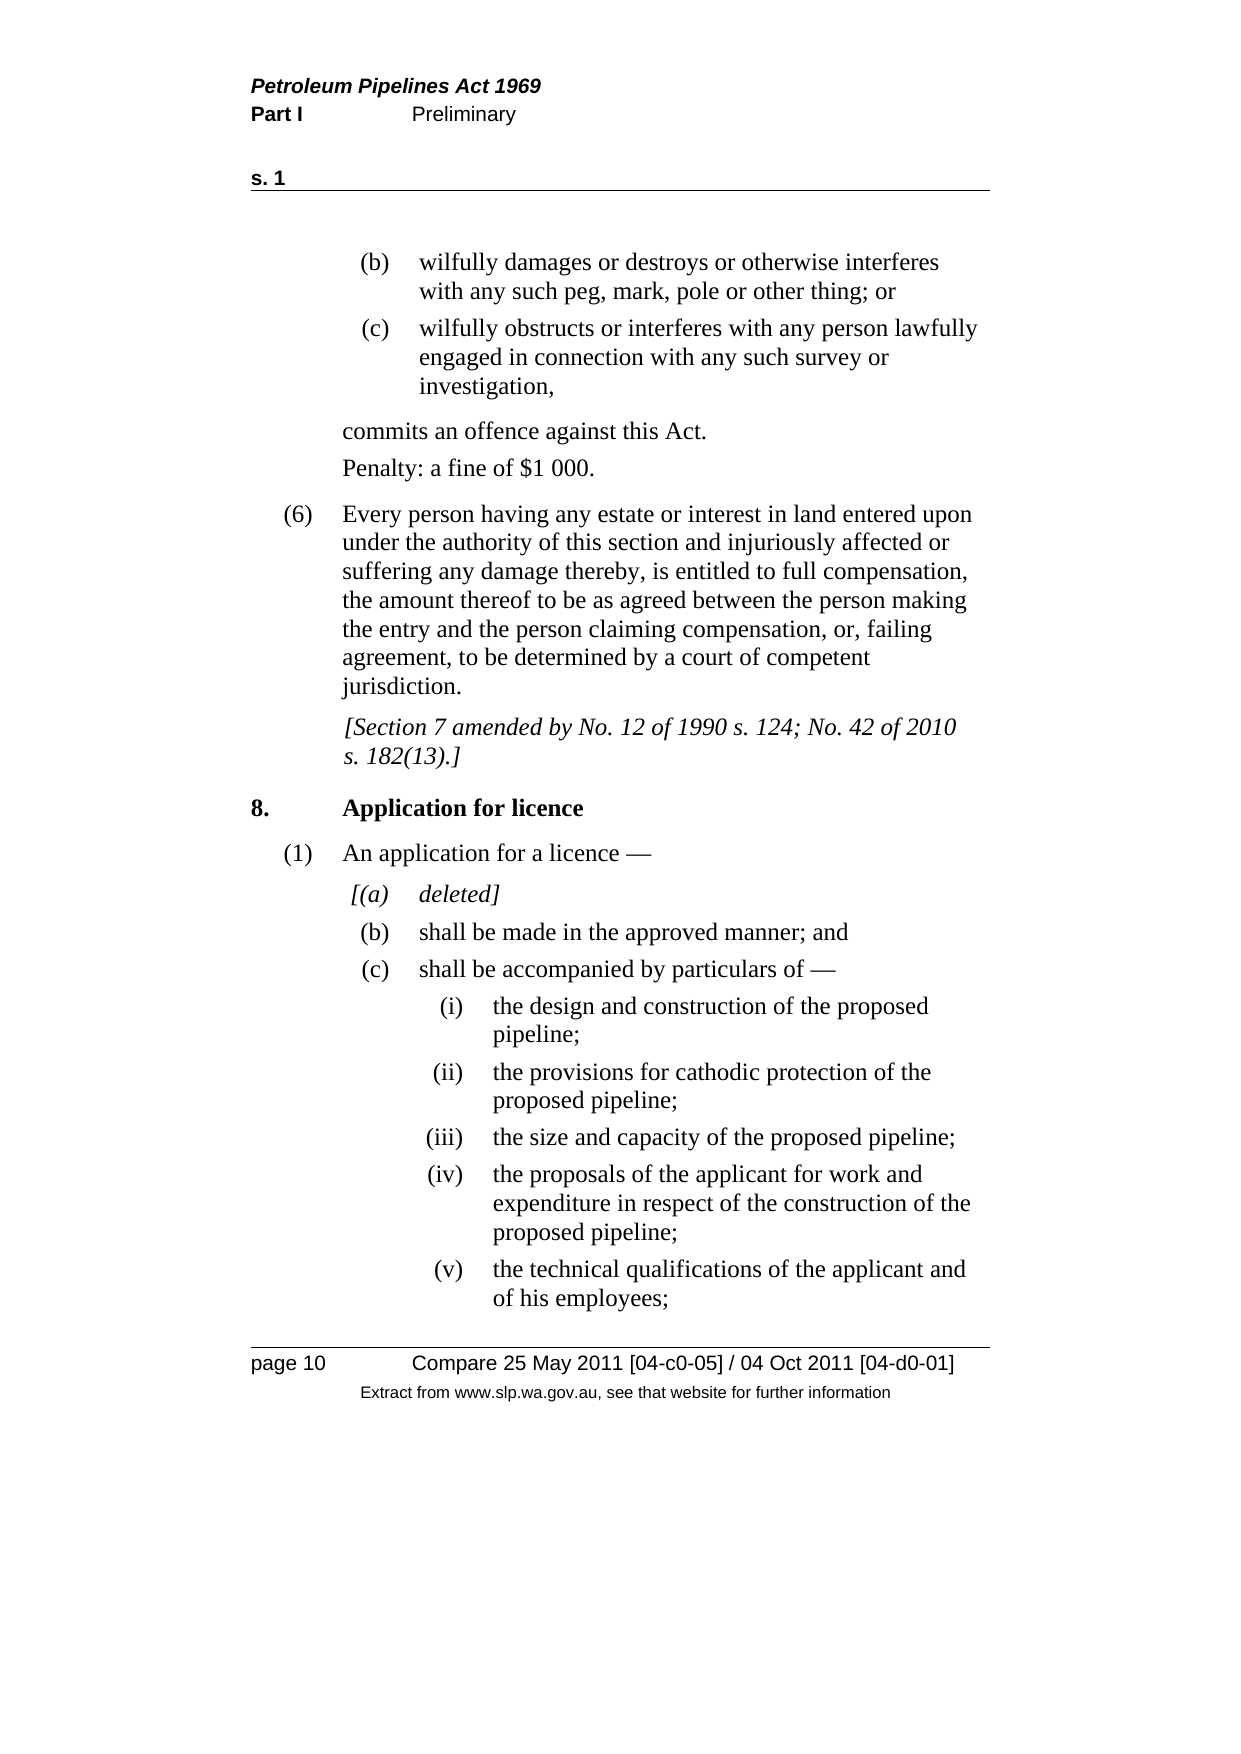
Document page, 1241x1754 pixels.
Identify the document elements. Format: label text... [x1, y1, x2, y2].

text [(a) deleted] [251, 879, 990, 908]
text commits an offence against this Act. [251, 416, 990, 445]
text (b) shall be made in the approved manner; and [251, 917, 990, 945]
text (c) wilfully obstructs or interferes with any person lawfully engaged in connection with any such survey or investigation, [251, 313, 990, 399]
text (b) wilfully damages or destroys or otherwise interferes with any such peg, mark, pole or other thing; or [251, 247, 990, 305]
text (ii) the provisions for cathodic protection of the proposed pipeline; [251, 1057, 990, 1114]
text Penalty: a fine of $1 000. [251, 453, 990, 482]
text (1) An application for a licence — [251, 838, 990, 867]
text (v) the technical qualifications of the applicant and of his employees; [251, 1254, 990, 1312]
text (iii) the size and capacity of the proposed pipeline; [251, 1122, 990, 1151]
text (c) shall be accompanied by particulars of — [251, 954, 990, 982]
text [Section 7 amended by No. 12 of 1990 s. 124; No. 42 of 2010 s. 182(13).] [251, 712, 990, 770]
text (iv) the proposals of the applicant for work and expenditure in respect of the construction of the proposed pipeline; [251, 1159, 990, 1246]
text (6) Every person having any estate or interest in land entered upon under the authority of this section and injuriously affected or suffering any damage thereby, is entitled to full compensation, the amount thereof to be as agreed between the person making the entry and the person claiming compensation, or, failing agreement, to be determined by a court of competent jurisdiction. [251, 499, 990, 700]
subtitle 8. Application for licence [251, 793, 990, 822]
text (i) the design and construction of the proposed pipeline; [251, 991, 990, 1048]
